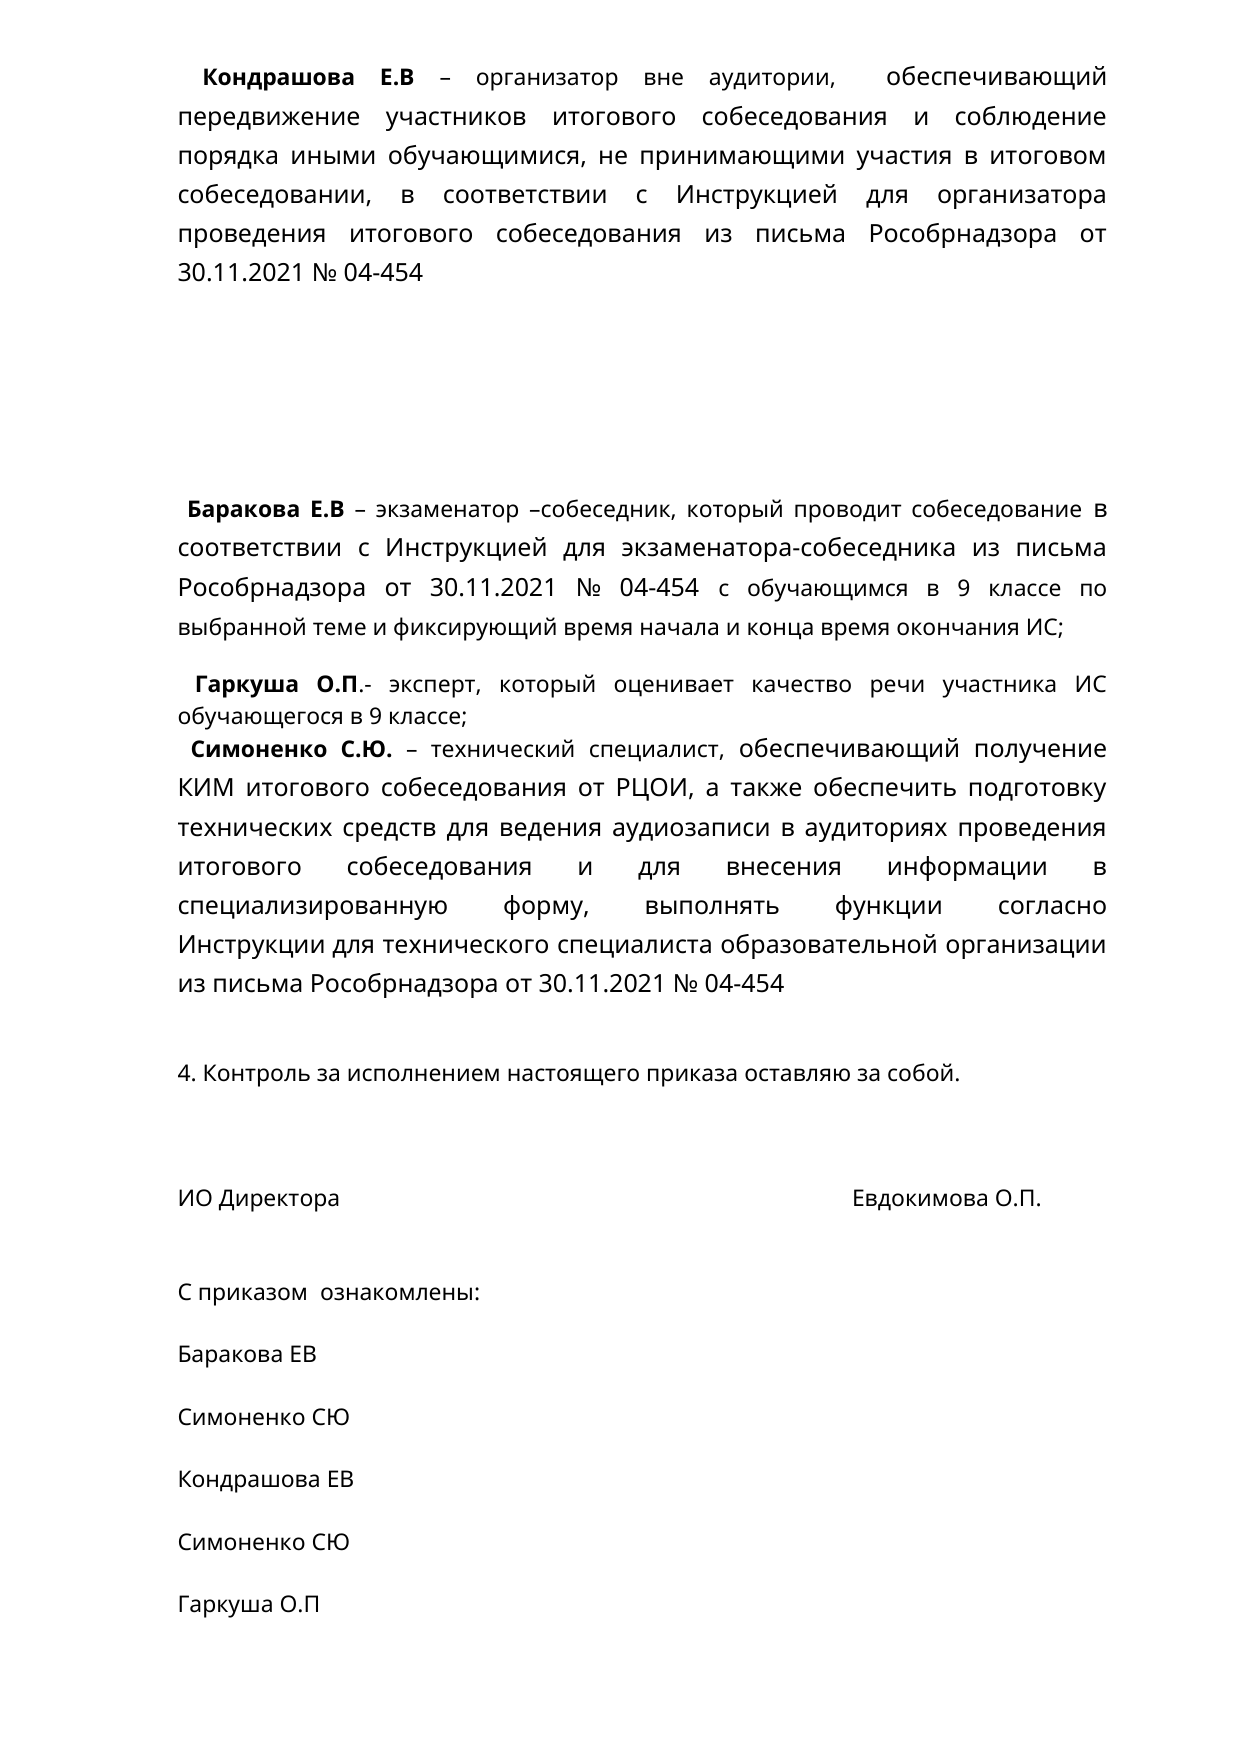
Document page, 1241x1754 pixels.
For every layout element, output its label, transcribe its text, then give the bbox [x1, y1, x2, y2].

text Баракова ЕВ [177, 1338, 1107, 1370]
text С приказом ознакомлены: [177, 1276, 1107, 1307]
text ИО Директора Евдокимова О.П. [177, 1182, 1107, 1213]
text 4. Контроль за исполнением настоящего приказа оставляю за собой. [177, 1057, 1107, 1088]
text Кондрашова ЕВ [177, 1463, 1107, 1495]
text Гаркуша О.П.- эксперт, который оценивает качество речи участника ИС обучающегося в 9 классе; [177, 668, 1107, 731]
text Симоненко СЮ [177, 1526, 1107, 1557]
text Гаркуша О.П [177, 1588, 1107, 1620]
text Симоненко С.Ю. – технический специалист, обеспечивающий получение КИМ итогового собеседования от РЦОИ, а также обеспечить подготовку технических средств для ведения аудиозаписи в аудиториях проведения итогового собеседования и для внесения информации в специализированную форму, выполнять функции согласно Инструкции для технического специалиста образовательной организации из письма Рособрнадзора от 30.11.2021 № 04-454 [177, 731, 1107, 1000]
text Симоненко СЮ [177, 1401, 1107, 1432]
text Кондрашова Е.В – организатор вне аудитории, обеспечивающий передвижение участников итогового собеседования и соблюдение порядка иными обучающимися, не принимающими участия в итоговом собеседовании, в соответствии с Инструкцией для организатора проведения итогового собеседования из письма Рособрнадзора от 30.11.2021 № 04-454 [177, 59, 1107, 289]
text Баракова Е.В – экзаменатор –собеседник, который проводит собеседование в соответствии с Инструкцией для экзаменатора-собеседника из письма Рособрнадзора от 30.11.2021 № 04-454 с обучающимся в 9 классе по выбранной теме и фиксирующий время начала и конца время окончания ИС; [177, 491, 1107, 642]
